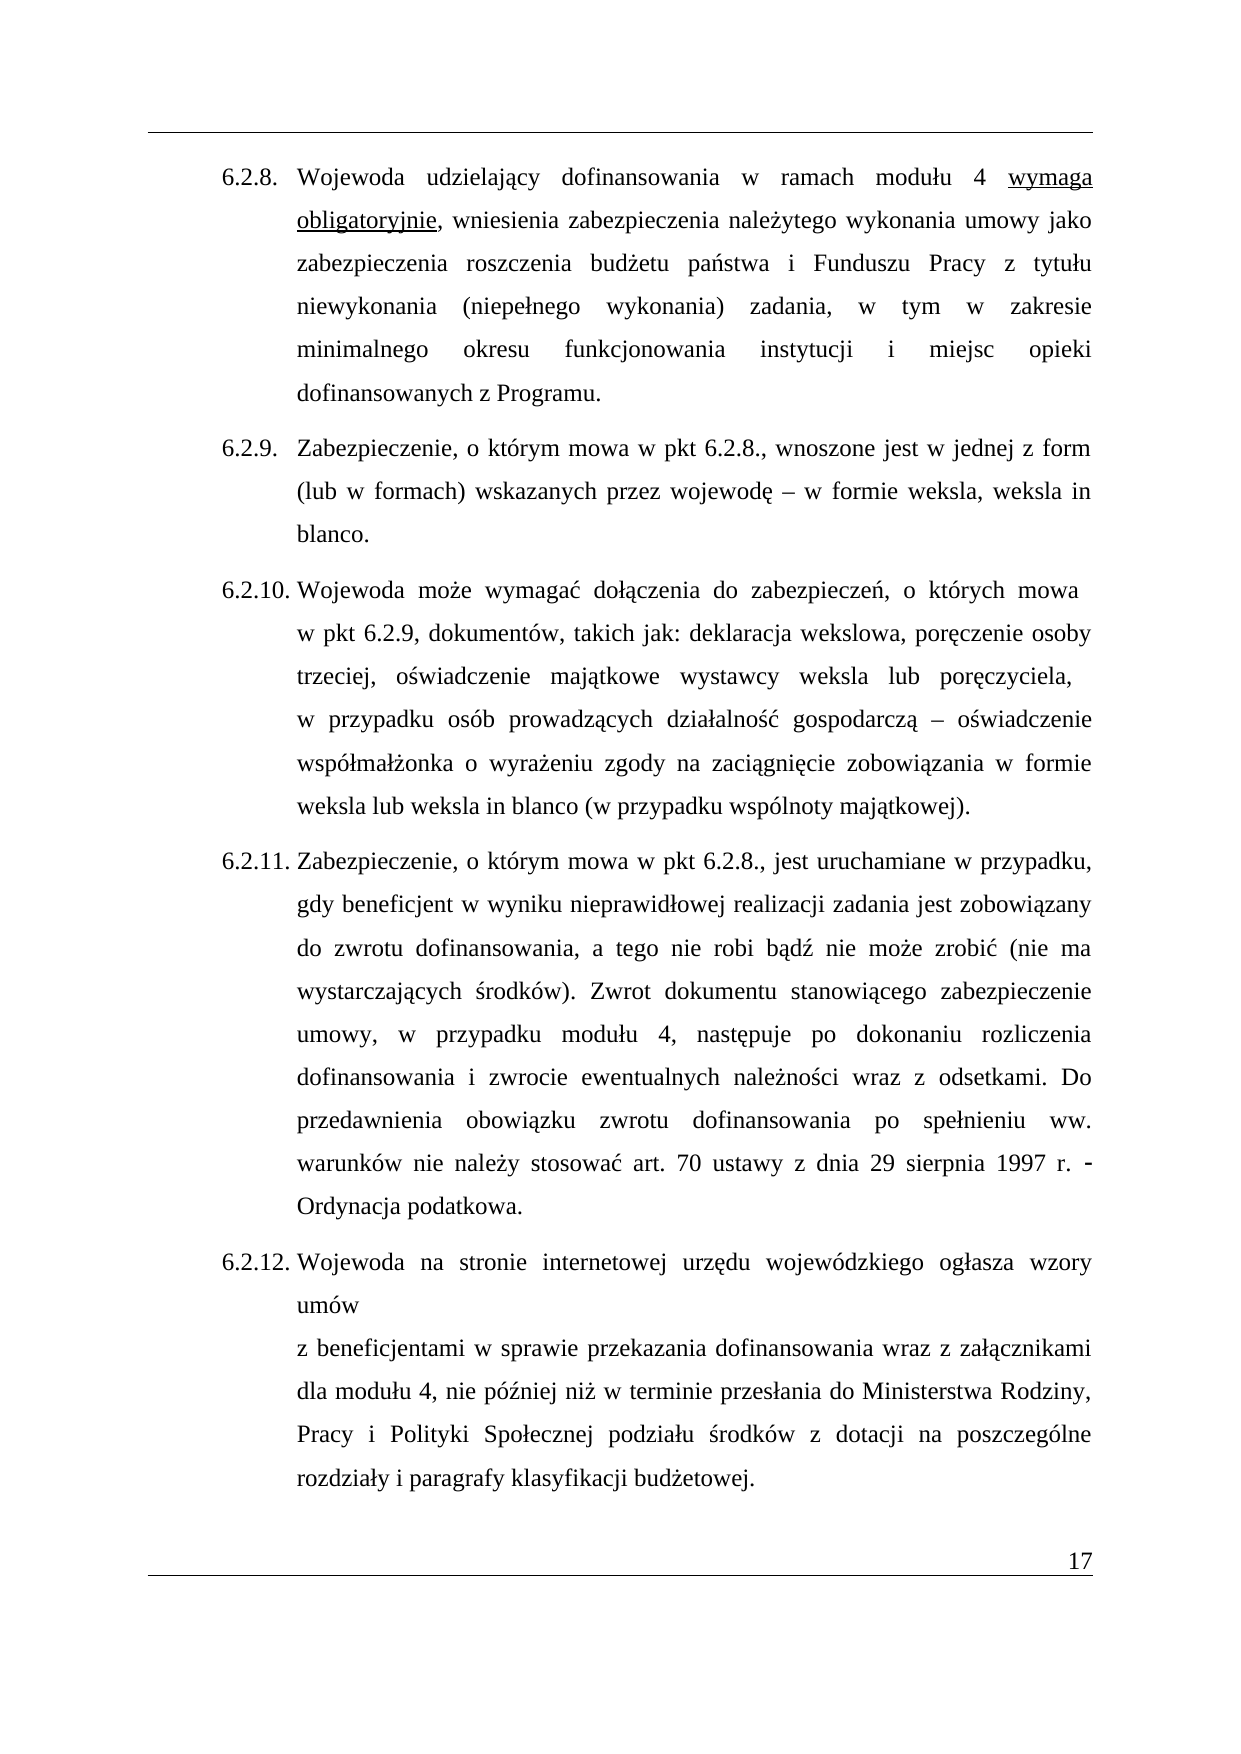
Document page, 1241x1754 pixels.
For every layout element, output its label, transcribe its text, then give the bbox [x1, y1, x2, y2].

text Wojewoda udzielający dofinansowania w ramach modułu 4 wymaga obligatoryjnie, wniesienia zabezpieczenia należytego wykonania umowy jako zabezpieczenia roszczenia budżetu państwa i Funduszu Pracy z tytułu niewykonania (niepełnego wykonania) zadania, w tym w zakresie minimalnego okresu funkcjonowania instytucji i miejsc opieki dofinansowanych z Programu. [222, 162, 1092, 406]
text Zabezpieczenie, o którym mowa w pkt 6.2.8., wnoszone jest w jednej z form (lub w formach) wskazanych przez wojewodę – w formie weksla, weksla in blanco. [222, 433, 1092, 548]
text Wojewoda może wymagać dołączenia do zabezpieczeń, o których mowa w pkt 6.2.9, dokumentów, takich jak: deklaracja wekslowa, poręczenie osoby trzeciej, oświadczenie majątkowe wystawcy weksla lub poręczyciela, w przypadku osób prowadzących działalność gospodarczą – oświadczenie współmałżonka o wyrażeniu zgody na zaciągnięcie zobowiązania w formie weksla lub weksla in blanco (w przypadku wspólnoty majątkowej). [222, 575, 1092, 819]
text Wojewoda na stronie internetowej urzędu wojewódzkiego ogłasza wzory umów z beneficjentami w sprawie przekazania dofinansowania wraz z załącznikami dla modułu 4, nie później niż w terminie przesłania do Ministerstwa Rodziny, Pracy i Polityki Społecznej podziału środków z dotacji na poszczególne rozdziały i paragrafy klasyfikacji budżetowej. [222, 1247, 1092, 1491]
text Zabezpieczenie, o którym mowa w pkt 6.2.8., jest uruchamiane w przypadku, gdy beneficjent w wyniku nieprawidłowej realizacji zadania jest zobowiązany do zwrotu dofinansowania, a tego nie robi bądź nie może zrobić (nie ma wystarczających środków). Zwrot dokumentu stanowiącego zabezpieczenie umowy, w przypadku modułu 4, następuje po dokonaniu rozliczenia dofinansowania i zwrocie ewentualnych należności wraz z odsetkami. Do przedawnienia obowiązku zwrotu dofinansowania po spełnieniu ww. warunków nie należy stosować art. 70 ustawy z dnia 29 sierpnia 1997 r. Ordynacja podatkowa. [222, 846, 1092, 1220]
